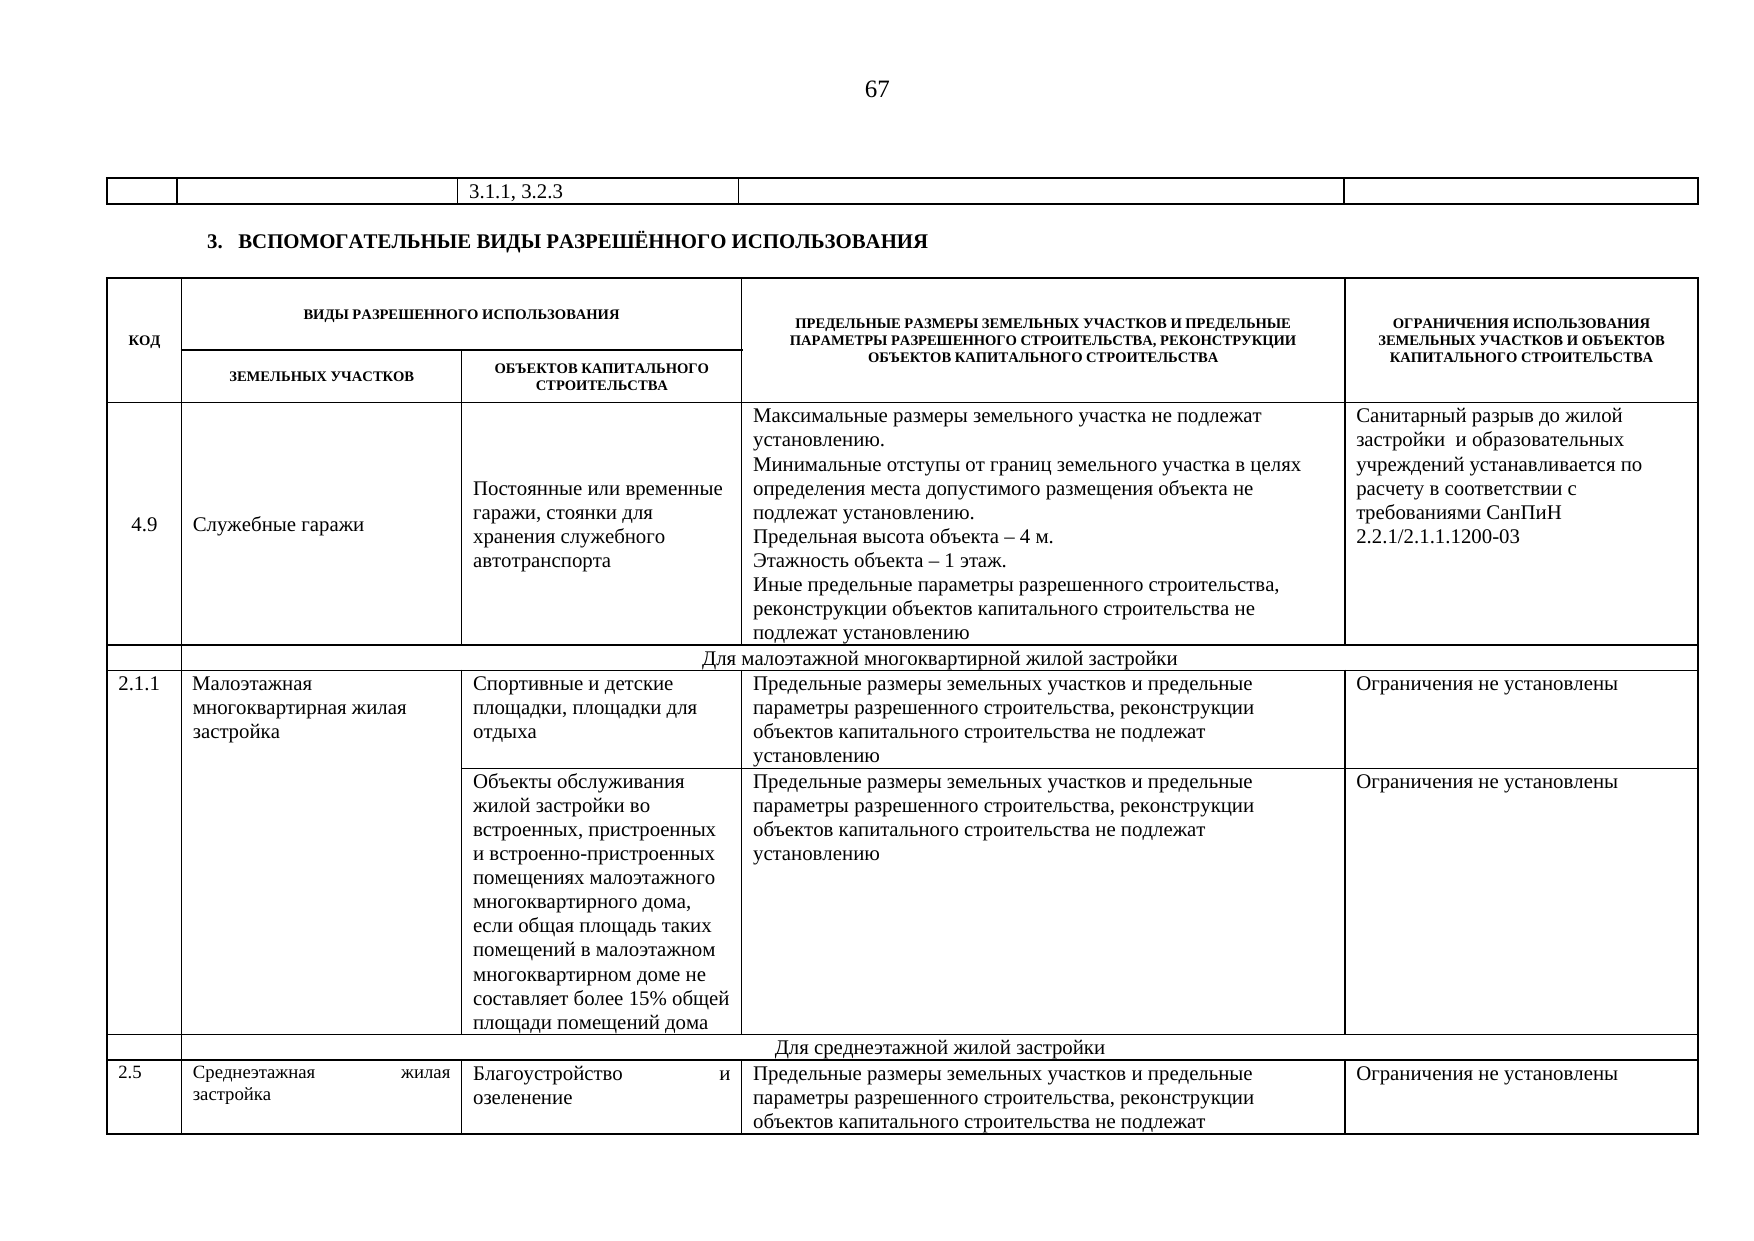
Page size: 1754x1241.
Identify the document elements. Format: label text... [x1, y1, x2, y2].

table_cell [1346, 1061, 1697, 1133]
text 3. ВСПОМОГАТЕЛЬНЫЕ ВИДЫ РАЗРЕШЁННОГО ИСПОЛЬЗОВАНИЯ [118, 229, 1636, 253]
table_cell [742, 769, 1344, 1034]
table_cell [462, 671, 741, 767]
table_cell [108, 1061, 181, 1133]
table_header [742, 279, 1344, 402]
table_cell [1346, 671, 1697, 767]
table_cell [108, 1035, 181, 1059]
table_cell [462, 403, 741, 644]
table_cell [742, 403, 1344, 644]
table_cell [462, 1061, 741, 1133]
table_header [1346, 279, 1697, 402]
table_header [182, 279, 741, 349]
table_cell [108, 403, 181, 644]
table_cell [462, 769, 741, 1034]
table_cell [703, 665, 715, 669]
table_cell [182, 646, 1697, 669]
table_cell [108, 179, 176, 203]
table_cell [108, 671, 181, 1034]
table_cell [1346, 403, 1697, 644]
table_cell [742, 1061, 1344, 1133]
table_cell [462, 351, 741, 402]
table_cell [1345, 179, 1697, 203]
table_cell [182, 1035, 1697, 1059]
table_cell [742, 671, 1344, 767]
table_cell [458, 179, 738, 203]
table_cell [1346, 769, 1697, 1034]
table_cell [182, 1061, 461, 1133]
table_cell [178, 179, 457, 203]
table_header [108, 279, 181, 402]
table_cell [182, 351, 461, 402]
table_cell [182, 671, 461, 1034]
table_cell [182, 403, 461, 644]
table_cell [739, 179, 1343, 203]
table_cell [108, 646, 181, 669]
